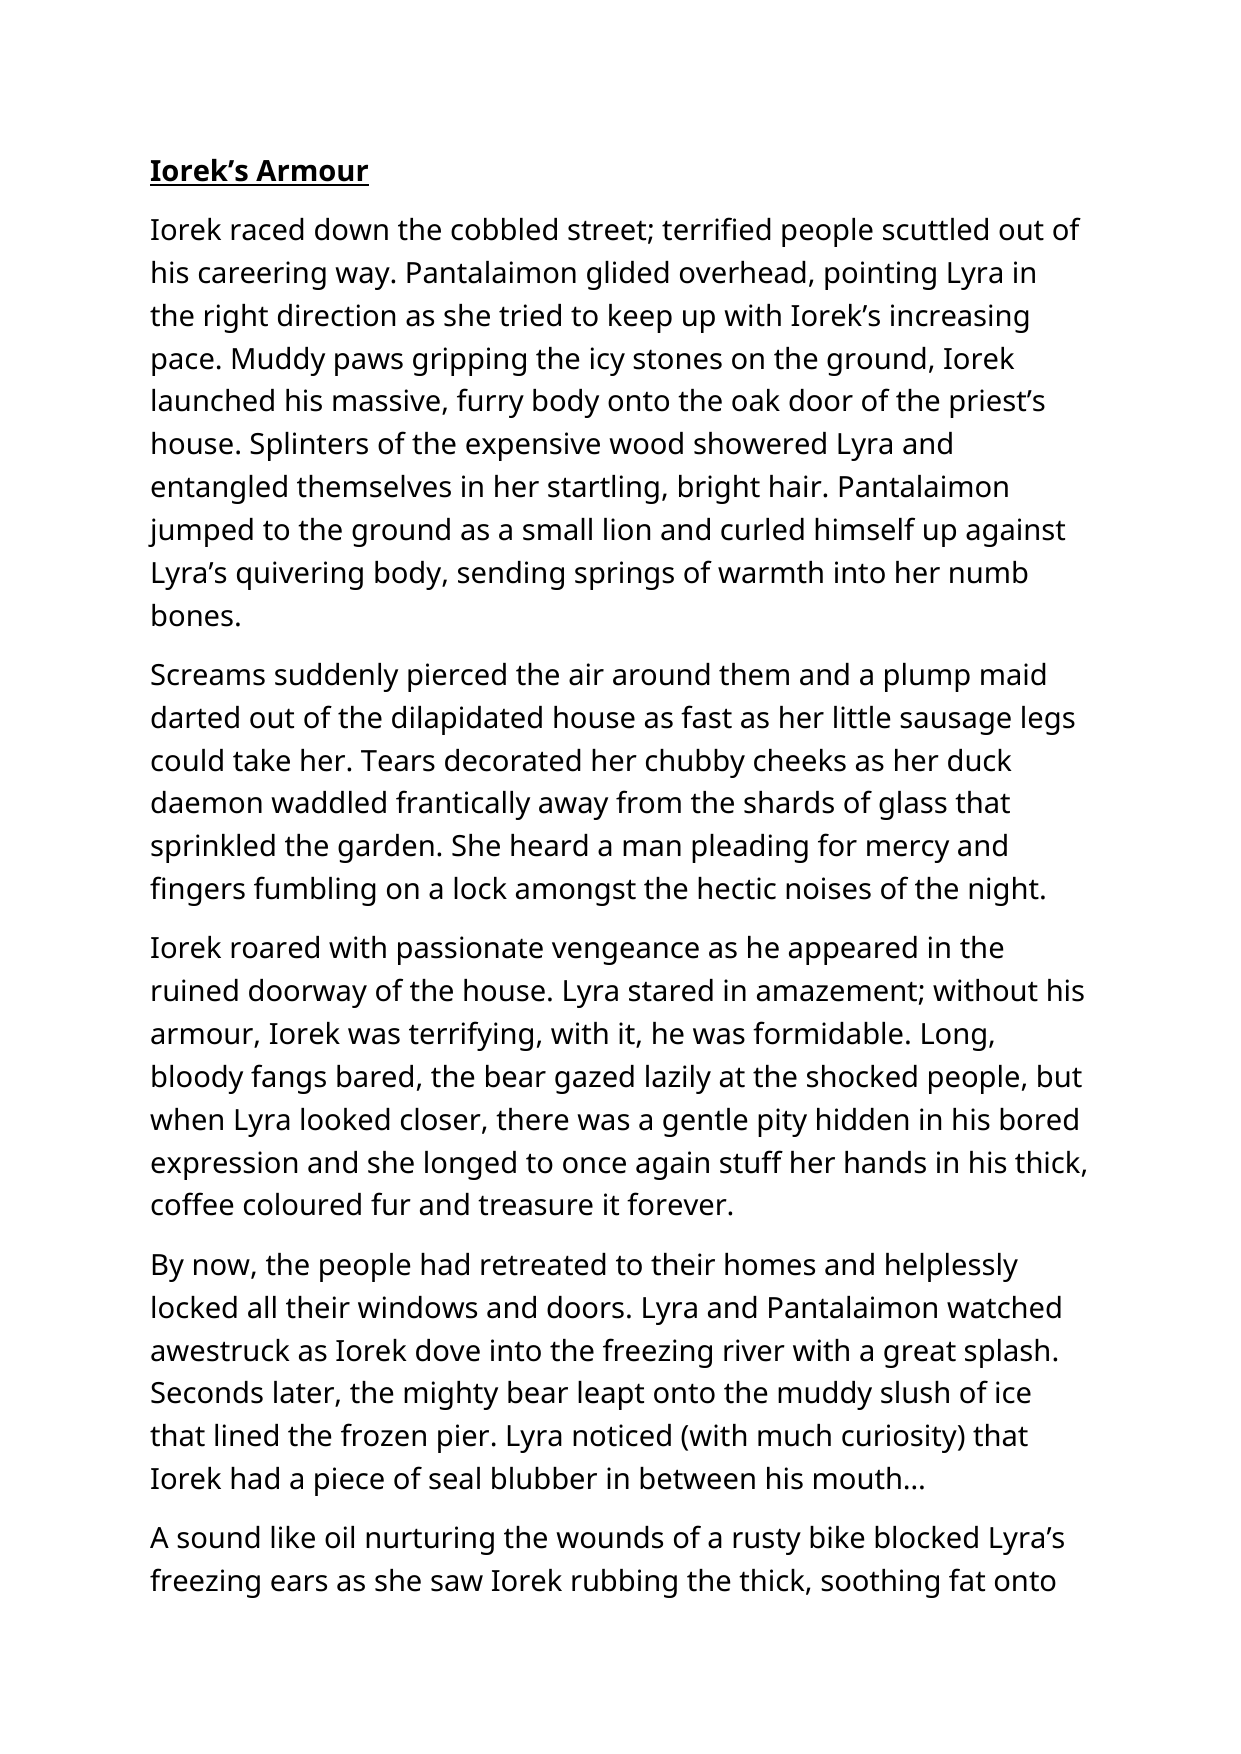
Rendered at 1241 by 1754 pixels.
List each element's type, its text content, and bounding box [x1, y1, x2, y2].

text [150, 1518, 1090, 1600]
text Iorek raced down the cobbled street; terrified people scuttled out of his careering way. Pantalaimon glided overhead, pointing Lyra in the right direction as she tried to keep up with Iorek’s increasing pace. Muddy paws gripping the icy stones on the ground, Iorek launched his massive, furry body onto the oak door of the priest’s house. Splinters of the expensive wood showered Lyra and entangled themselves in her startling, bright hair. Pantalaimon jumped to the ground as a small lion and curled himself up against Lyra’s quivering body, sending springs of warmth into her numb bones. [150, 209, 1090, 634]
text Iorek roared with passionate vengeance as he appeared in the ruined doorway of the house. Lyra stared in amazement; without his armour, Iorek was terrifying, with it, he was formidable. Long, bloody fangs bared, the bear gazed lazily at the shocked people, but when Lyra looked closer, there was a gentle pity hidden in his bored expression and she longed to once again stuff her hands in his thick, coffee coloured fur and treasure it forever. [150, 928, 1090, 1224]
text By now, the people had retreated to their homes and helplessly locked all their windows and doors. Lyra and Pantalaimon watched awestruck as Iorek dove into the freezing river with a great splash. Seconds later, the mighty bear leapt onto the muddy slush of ice that lined the frozen pier. Lyra noticed (with much curiosity) that Iorek had a piece of seal blubber in between his mouth… [150, 1244, 1090, 1498]
text Iorek’s Armour [150, 150, 1090, 190]
text Screams suddenly pierced the air around them and a plump maid darted out of the dilapidated house as fast as her little sausage legs could take her. Tears decorated her chubby cheeks as her duck daemon waddled frantically away from the shards of glass that sprinkled the garden. She heard a man pleading for mercy and fingers fumbling on a lock amongst the hectic noises of the night. [150, 654, 1090, 908]
